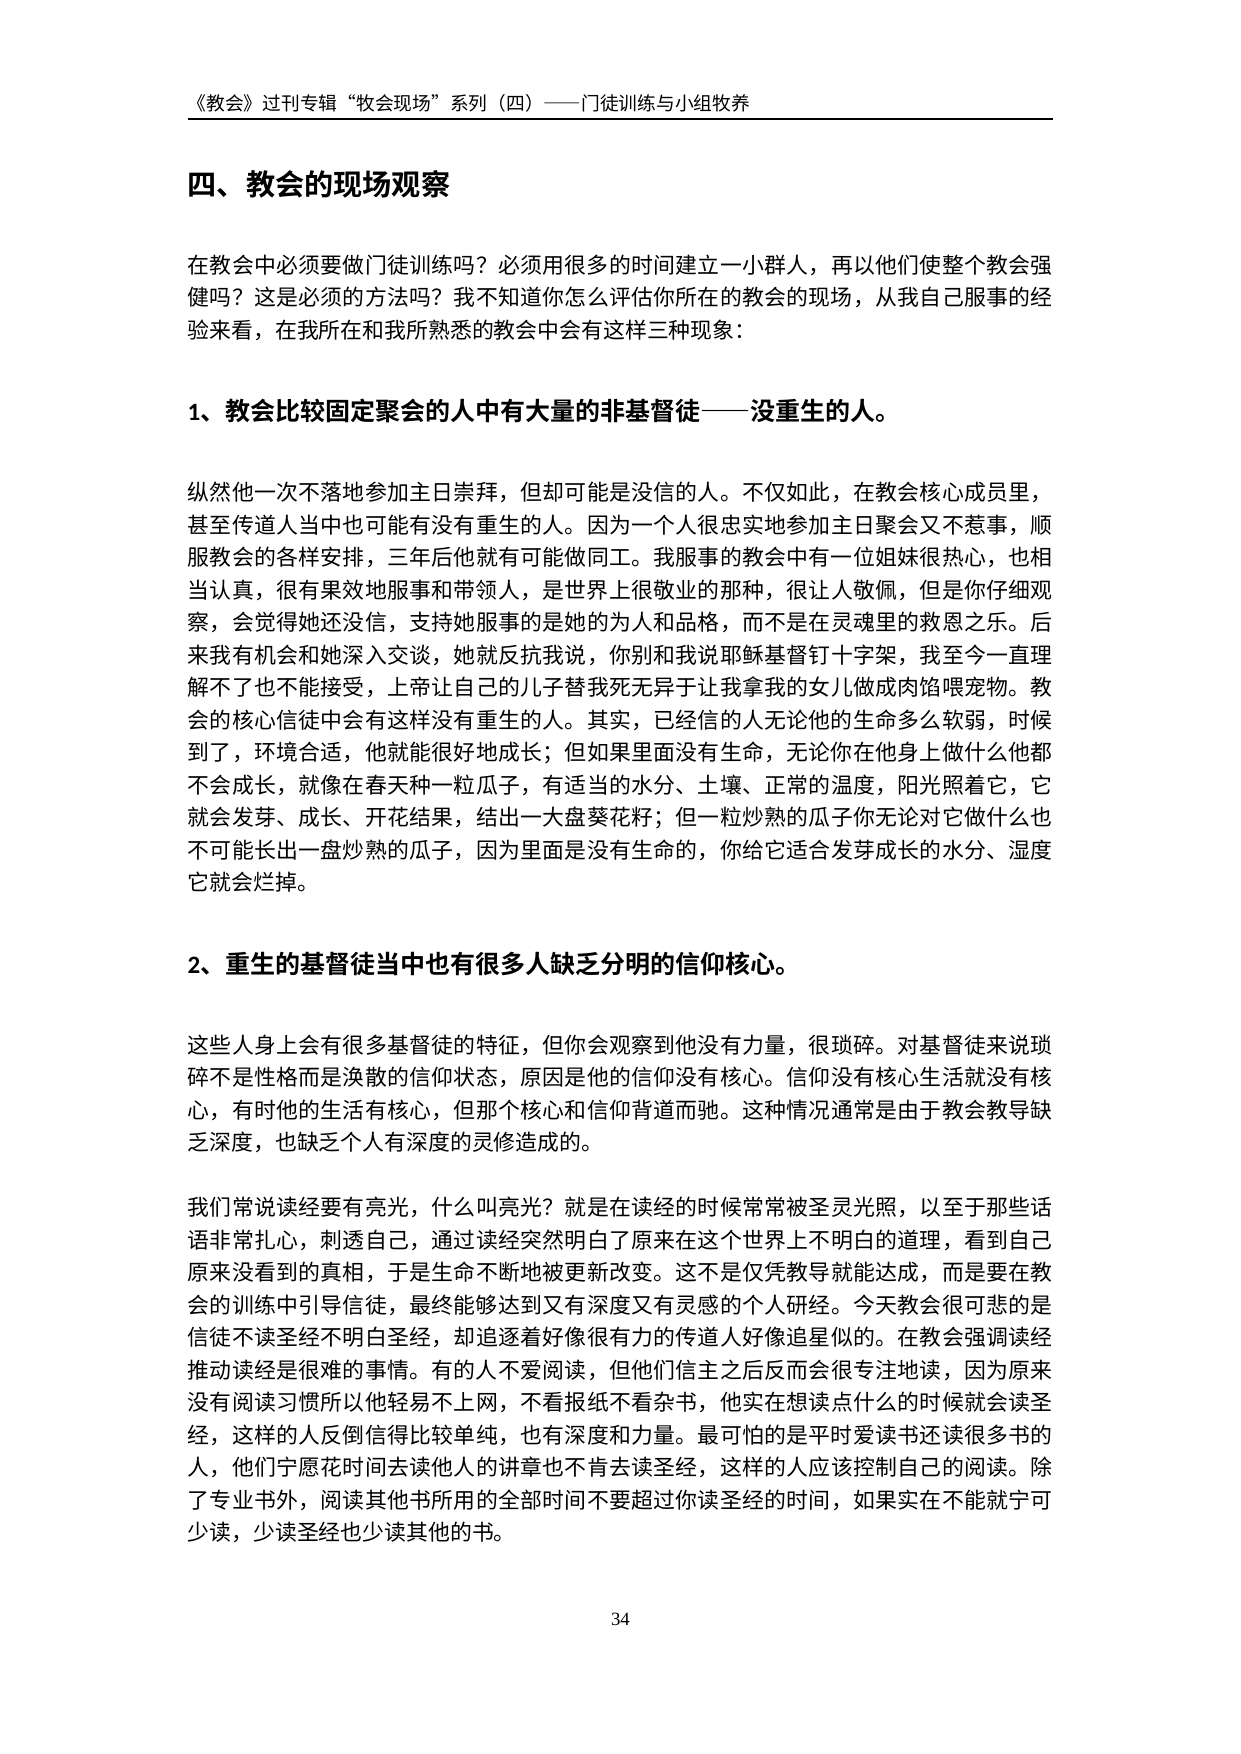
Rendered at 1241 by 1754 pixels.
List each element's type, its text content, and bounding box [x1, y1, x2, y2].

text 2、重生的基督徒当中也有很多人缺乏分明的信仰核心。 [187, 930, 1053, 995]
text 纵然他一次不落地参加主日崇拜，但却可能是没信的人。不仅如此，在教会核心成员里，甚至传道人当中也可能有没有重生的人。因为一个人很忠实地参加主日聚会又不惹事，顺服教会的各样安排，三年后他就有可能做同工。我服事的教会中有一位姐妹很热心，也相当认真，很有果效地服事和带领人，是世界上很敬业的那种，很让人敬佩，但是你仔细观察，会觉得她还没信，支持她服事的是她的为人和品格，而不是在灵魂里的救恩之乐。后来我有机会和她深入交谈，她就反抗我说，你别和我说耶稣基督钉十字架，我至今一直理解不了也不能接受，上帝让自己的儿子替我死无异于让我拿我的女儿做成肉馅喂宠物。教会的核心信徒中会有这样没有重生的人。其实，已经信的人无论他的生命多么软弱，时候到了，环境合适，他就能很好地成长；但如果里面没有生命，无论你在他身上做什么他都不会成长，就像在春天种一粒瓜子，有适当的水分、土壤、正常的温度，阳光照着它，它就会发芽、成长、开花结果，结出一大盘葵花籽；但一粒炒熟的瓜子你无论对它做什么也不可能长出一盘炒熟的瓜子，因为里面是没有生命的，你给它适合发芽成长的水分、湿度，它就会烂掉。 [187, 475, 1053, 897]
text 这些人身上会有很多基督徒的特征，但你会观察到他没有力量，很琐碎。对基督徒来说琐碎不是性格而是涣散的信仰状态，原因是他的信仰没有核心。信仰没有核心生活就没有核心，有时他的生活有核心，但那个核心和信仰背道而驰。这种情况通常是由于教会教导缺乏深度，也缺乏个人有深度的灵修造成的。 [187, 1027, 1053, 1157]
text 在教会中必须要做门徒训练吗？必须用很多的时间建立一小群人，再以他们使整个教会强健吗？这是必须的方法吗？我不知道你怎么评估你所在的教会的现场，从我自己服事的经验来看，在我所在和我所熟悉的教会中会有这样三种现象： [187, 247, 1053, 345]
text 四、教会的现场观察 [187, 150, 1053, 215]
text 1、教会比较固定聚会的人中有大量的非基督徒——没重生的人。 [187, 377, 1053, 442]
text 我们常说读经要有亮光，什么叫亮光？就是在读经的时候常常被圣灵光照，以至于那些话语非常扎心，刺透自己，通过读经突然明白了原来在这个世界上不明白的道理，看到自己原来没看到的真相，于是生命不断地被更新改变。这不是仅凭教导就能达成，而是要在教会的训练中引导信徒，最终能够达到又有深度又有灵感的个人研经。今天教会很可悲的是信徒不读圣经不明白圣经，却追逐着好像很有力的传道人好像追星似的。在教会强调读经、推动读经是很难的事情。有的人不爱阅读，但他们信主之后反而会很专注地读，因为原来没有阅读习惯所以他轻易不上网，不看报纸不看杂书，他实在想读点什么的时候就会读圣经，这样的人反倒信得比较单纯，也有深度和力量。最可怕的是平时爱读书还读很多书的人，他们宁愿花时间去读他人的讲章也不肯去读圣经，这样的人应该控制自己的阅读。除了专业书外，阅读其他书所用的全部时间不要超过你读圣经的时间，如果实在不能就宁可少读，少读圣经也少读其他的书。 [187, 1190, 1053, 1547]
